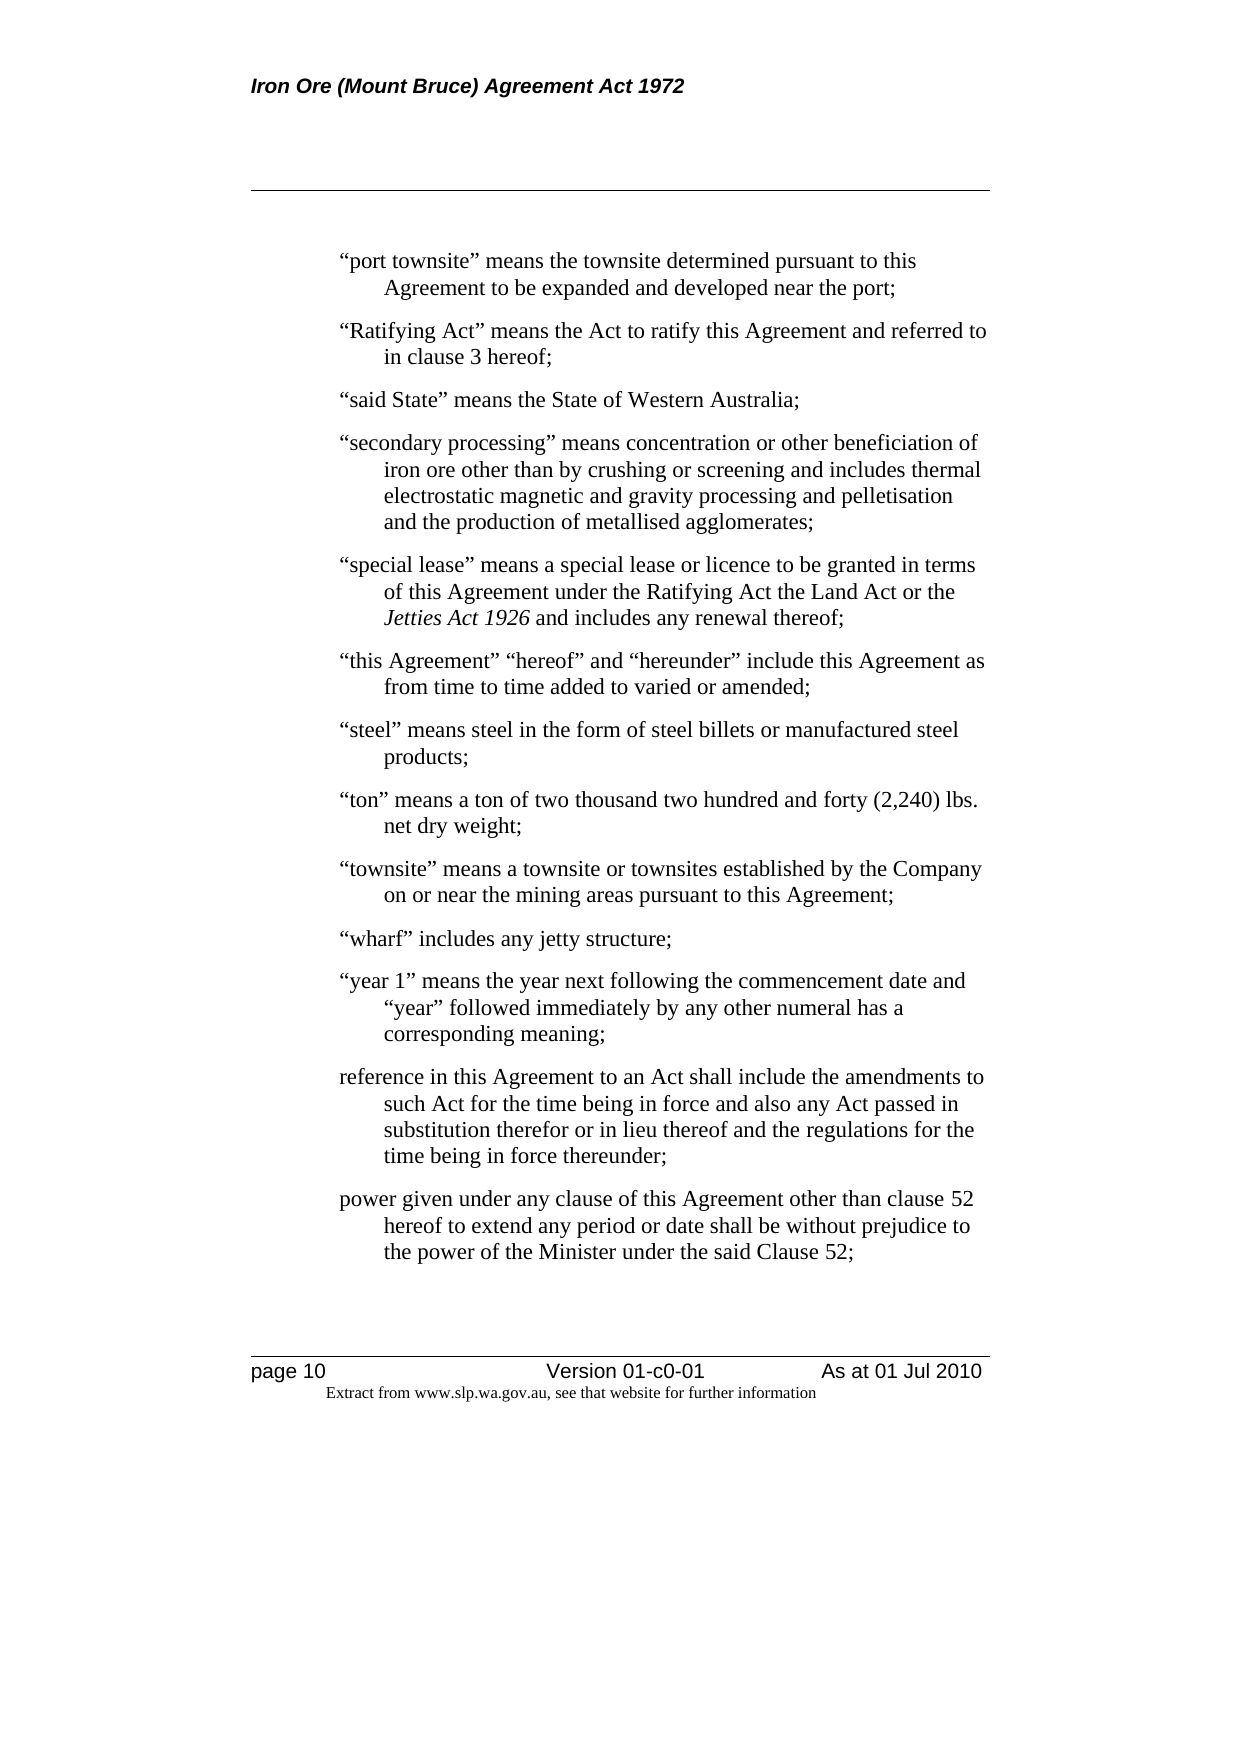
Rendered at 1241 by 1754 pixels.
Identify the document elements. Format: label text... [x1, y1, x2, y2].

text “special lease” means a special lease or licence to be granted in terms of this Agreement under the Ratifying Act the Land Act or the Jetties Act 1926 and includes any renewal thereof; [251, 551, 990, 630]
text “Ratifying Act” means the Act to ratify this Agreement and referred to in clause 3 hereof; [251, 317, 990, 369]
text power given under any clause of this Agreement other than clause 52 hereof to extend any period or date shall be without prejudice to the power of the Minister under the said Clause 52; [251, 1185, 990, 1264]
text “port townsite” means the townsite determined pursuant to this Agreement to be expanded and developed near the port; [251, 247, 990, 300]
text “said State” means the State of Western Australia; [251, 386, 990, 413]
text reference in this Agreement to an Act shall include the amendments to such Act for the time being in force and also any Act passed in substitution therefor or in lieu thereof and the regulations for the time being in force thereunder; [251, 1063, 990, 1169]
text “townsite” means a townsite or townsites established by the Company on or near the mining areas pursuant to this Agreement; [251, 855, 990, 908]
text “steel” means steel in the form of steel billets or manufactured steel products; [251, 716, 990, 769]
text “year 1” means the year next following the commencement date and “year” followed immediately by any other numeral has a corresponding meaning; [251, 968, 990, 1047]
text “this Agreement” “hereof” and “hereunder” include this Agreement as from time to time added to varied or amended; [251, 647, 990, 700]
text “wharf” includes any jetty structure; [251, 924, 990, 951]
text “ton” means a ton of two thousand two hundred and forty (2,240) lbs. net dry weight; [251, 786, 990, 838]
text “secondary processing” means concentration or other beneficiation of iron ore other than by crushing or screening and includes thermal electrostatic magnetic and gravity processing and pelletisation and the production of metallised agglomerates; [251, 429, 990, 535]
